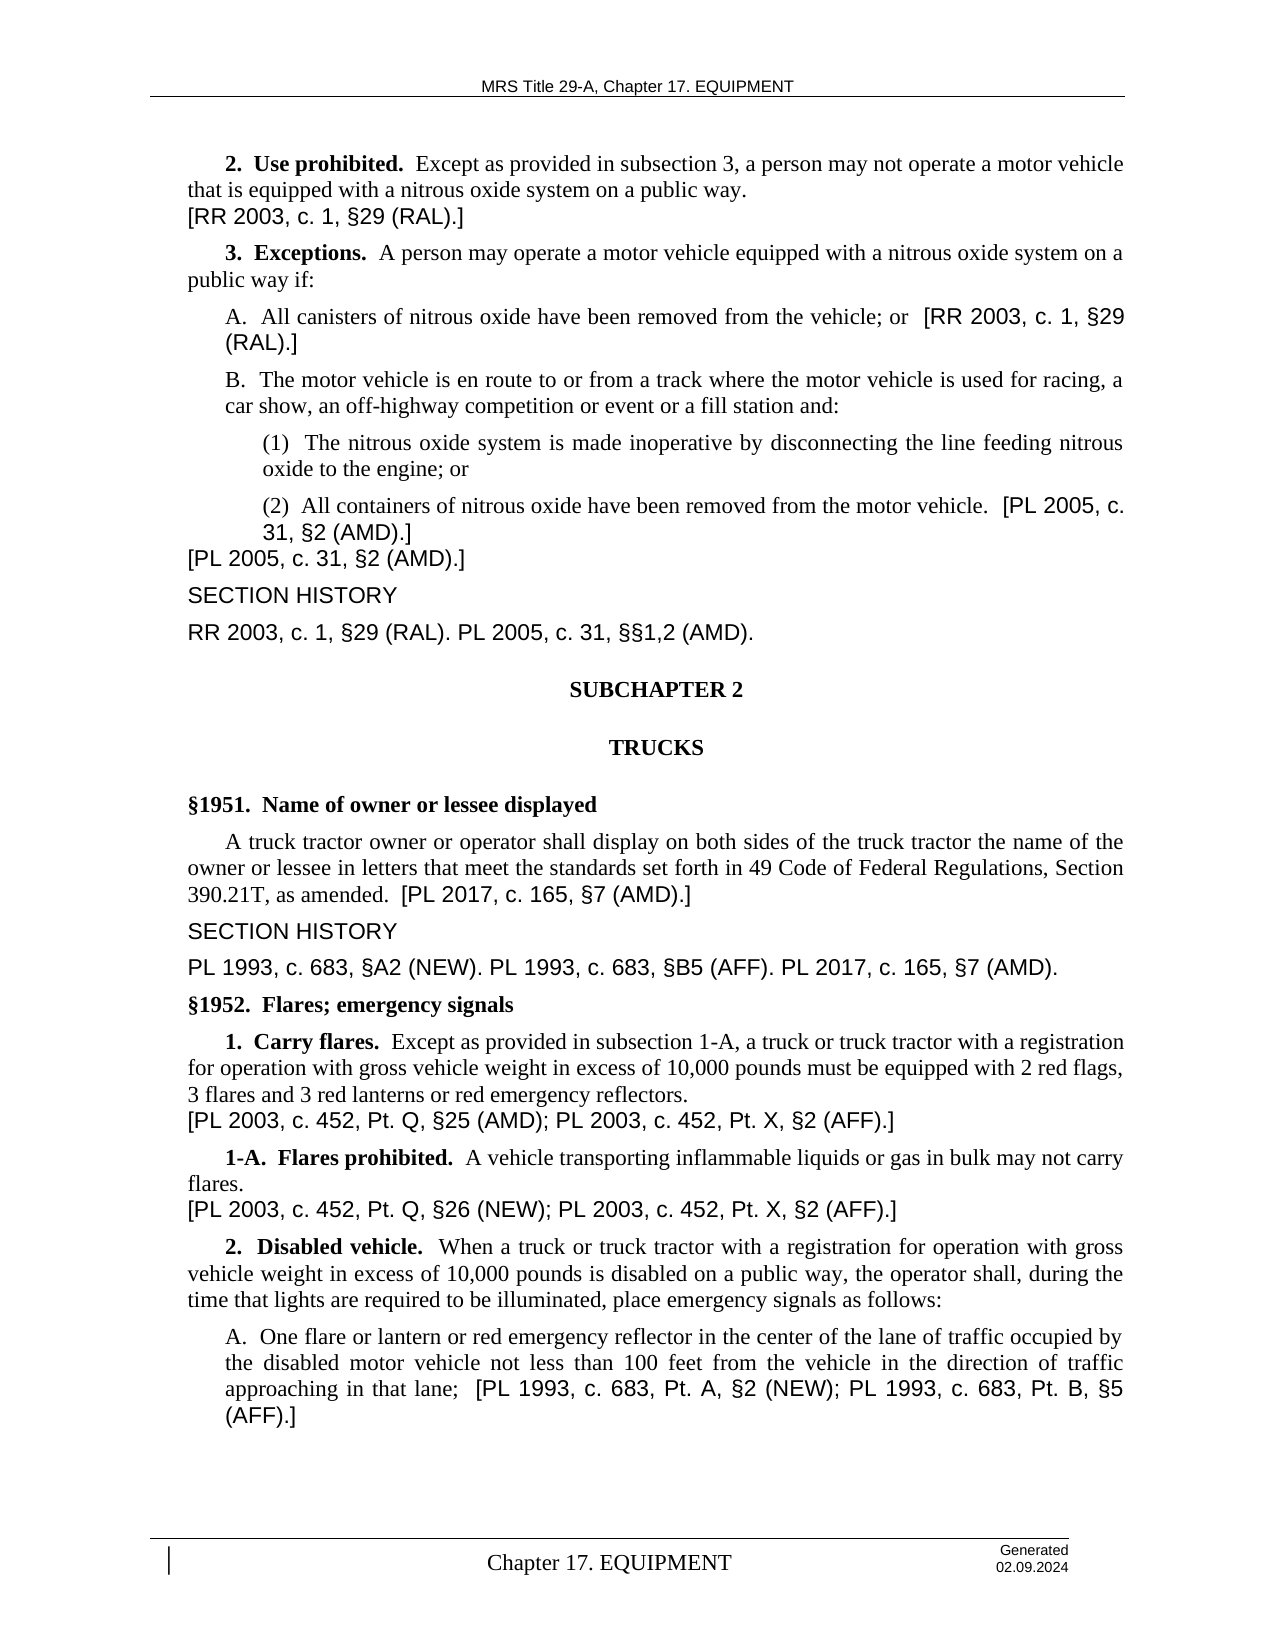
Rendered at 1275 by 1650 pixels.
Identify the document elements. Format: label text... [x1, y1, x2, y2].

text TRUCKS [187, 734, 1125, 760]
text A truck tractor owner or operator shall display on both sides of the truck tractor the name of the owner or lessee in letters that meet the standards set forth in 49 Code of Federal Regulations, Section 390.21T, as amended. [PL 2017, c. 165, §7 (AMD).] [187, 828, 1125, 907]
text 1. Carry flares. Except as provided in subsection 1‑A, a truck or truck tractor with a registration for operation with gross vehicle weight in excess of 10,000 pounds must be equipped with 2 red flags, 3 flares and 3 red lanterns or red emergency reflectors. [187, 1028, 1125, 1107]
text 1-A. Flares prohibited. A vehicle transporting inflammable liquids or gas in bulk may not carry flares. [187, 1144, 1125, 1196]
text PL 1993, c. 683, §A2 (NEW). PL 1993, c. 683, §B5 (AFF). PL 2017, c. 165, §7 (AMD). [187, 954, 1125, 981]
text 3. Exceptions. A person may operate a motor vehicle equipped with a nitrous oxide system on a public way if: [187, 239, 1125, 292]
text [PL 2003, c. 452, Pt. Q, §25 (AMD); PL 2003, c. 452, Pt. X, §2 (AFF).] [187, 1107, 1125, 1133]
text §1952. Flares; emergency signals [187, 991, 1125, 1017]
text (1) The nitrous oxide system is made inoperative by disconnecting the line feeding nitrous oxide to the engine; or [262, 429, 1125, 482]
text A. One flare or lantern or red emergency reflector in the center of the lane of traffic occupied by the disabled motor vehicle not less than 100 feet from the vehicle in the direction of traffic approaching in that lane; [PL 1993, c. 683, Pt. A, §2 (NEW); PL 1993, c. 683, Pt. B, §5 (AFF).] [225, 1323, 1125, 1428]
text (2) All containers of nitrous oxide have been removed from the motor vehicle. [PL 2005, c. 31, §2 (AMD).] [262, 492, 1125, 545]
text [RR 2003, c. 1, §29 (RAL).] [187, 203, 1125, 229]
text RR 2003, c. 1, §29 (RAL). PL 2005, c. 31, §§1,2 (AMD). [187, 618, 1125, 645]
text SUBCHAPTER 2 [187, 676, 1125, 702]
text SECTION HISTORY [187, 918, 1125, 944]
text A. All canisters of nitrous oxide have been removed from the vehicle; or [RR 2003, c. 1, §29 (RAL).] [225, 303, 1125, 355]
text B. The motor vehicle is en route to or from a track where the motor vehicle is used for racing, a car show, an off-highway competition or event or a fill station and: [225, 366, 1125, 418]
text [PL 2005, c. 31, §2 (AMD).] [187, 545, 1125, 571]
text §1951. Name of owner or lessee displayed [187, 791, 1125, 818]
text 2. Use prohibited. Except as provided in subsection 3, a person may not operate a motor vehicle that is equipped with a nitrous oxide system on a public way. [187, 150, 1125, 203]
text [PL 2003, c. 452, Pt. Q, §26 (NEW); PL 2003, c. 452, Pt. X, §2 (AFF).] [187, 1196, 1125, 1223]
text SECTION HISTORY [187, 582, 1125, 608]
text 2. Disabled vehicle. When a truck or truck tractor with a registration for operation with gross vehicle weight in excess of 10,000 pounds is disabled on a public way, the operator shall, during the time that lights are required to be illuminated, place emergency signals as follows: [187, 1233, 1125, 1312]
